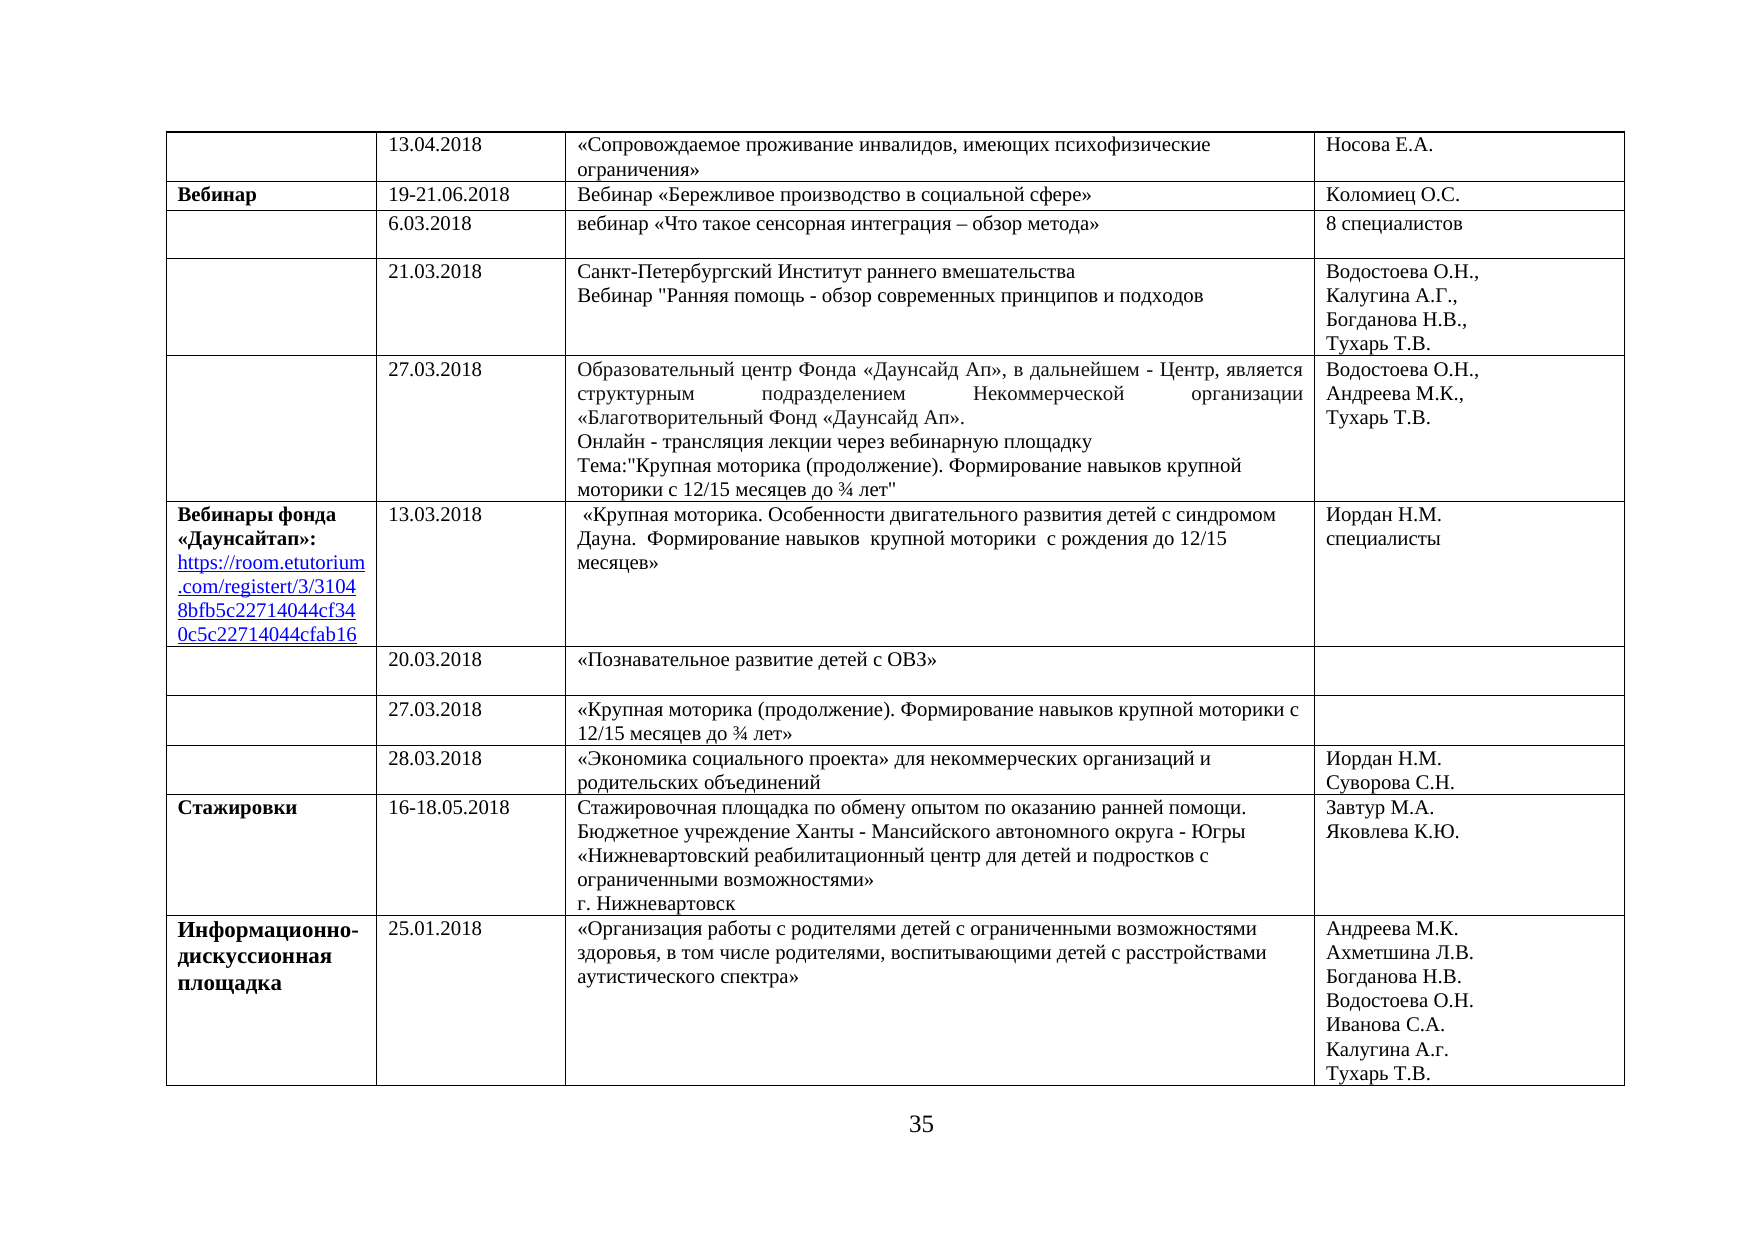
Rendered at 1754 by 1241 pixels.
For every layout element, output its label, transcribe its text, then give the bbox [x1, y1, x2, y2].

table_cell «Познавательное развитие детей с ОВЗ» [566, 647, 1314, 695]
table_cell [167, 356, 376, 501]
table_cell 19-21.06.2018 [377, 182, 565, 210]
table_cell «Крупная моторика. Особенности двигательного развития детей с синдромом Дауна. Формирование навыков крупной моторики с рождения до 12/15 месяцев» [566, 502, 1314, 646]
table_cell Образовательный центр Фонда «Даунсайд Ап», в дальнейшем - Центр, является структурным подразделением Некоммерческой организации «Благотворительный Фонд «Даунсайд Ап». Онлайн - трансляция лекции через вебинарную площадку Тема:"Крупная моторика (продолжение). Формирование навыков крупной моторики с 12/15 месяцев до ¾ лет" [566, 356, 1314, 501]
table_cell Вебинар [167, 182, 376, 210]
table_cell 25.01.2018 [377, 916, 565, 1084]
table_cell Стажировочная площадка по обмену опытом по оказанию ранней помощи. Бюджетное учреждение Ханты - Мансийского автономного округа - Югры «Нижневартовский реабилитационный центр для детей и подростков с ограниченными возможностями» г. Нижневартовск [566, 795, 1314, 915]
table_cell 16-18.05.2018 [377, 795, 565, 915]
table_cell 13.04.2018 [377, 133, 565, 181]
table_cell 8 специалистов [1315, 211, 1624, 258]
table_cell [167, 696, 376, 744]
table_cell Санкт-Петербургский Институт раннего вмешательства Вебинар "Ранняя помощь - обзор современных принципов и подходов [566, 259, 1314, 355]
table_cell «Сопровождаемое проживание инвалидов, имеющих психофизические ограничения» [566, 133, 1314, 181]
table_cell [167, 211, 376, 258]
table_cell 28.03.2018 [377, 746, 565, 794]
table_cell вебинар «Что такое сенсорная интеграция – обзор метода» [566, 211, 1314, 258]
table_cell Завтур М.А. Яковлева К.Ю. [1315, 795, 1624, 915]
table_cell Вебинары фонда «Даунсайтап»: https://room.etutorium.com/registert/3/31048bfb5c22714044cf340c5c22714044cfab16 [167, 502, 376, 646]
table_cell [167, 259, 376, 355]
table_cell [566, 916, 1314, 1084]
table_cell Вебинар «Бережливое производство в социальной сфере» [566, 182, 1314, 210]
table_cell «Экономика социального проекта» для некоммерческих организаций и родительских объединений [566, 746, 1314, 794]
table_cell [167, 746, 376, 794]
table_cell «Крупная моторика (продолжение). Формирование навыков крупной моторики с 12/15 месяцев до ¾ лет» [566, 696, 1314, 744]
table_cell [167, 647, 376, 695]
table_cell 27.03.2018 [377, 696, 565, 744]
table_cell 6.03.2018 [377, 211, 565, 258]
table_cell Водостоева О.Н., Андреева М.К., Тухарь Т.В. [1315, 356, 1624, 501]
table_cell Носова Е.А. [1315, 133, 1624, 181]
table_cell 13.03.2018 [377, 502, 565, 646]
table_cell Водостоева О.Н., Калугина А.Г., Богданова Н.В., Тухарь Т.В. [1315, 259, 1624, 355]
table_cell 27.03.2018 [377, 356, 565, 501]
table_cell Иордан Н.М. Суворова С.Н. [1315, 746, 1624, 794]
table_cell 21.03.2018 [377, 259, 565, 355]
table_cell Стажировки [167, 795, 376, 915]
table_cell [167, 916, 376, 1084]
table_cell Иордан Н.М. специалисты [1315, 502, 1624, 646]
table_cell [1315, 696, 1624, 744]
table_cell [1315, 647, 1624, 695]
table_cell [167, 133, 376, 181]
table_cell Коломиец О.С. [1315, 182, 1624, 210]
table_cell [1315, 916, 1624, 1084]
table_cell 20.03.2018 [377, 647, 565, 695]
